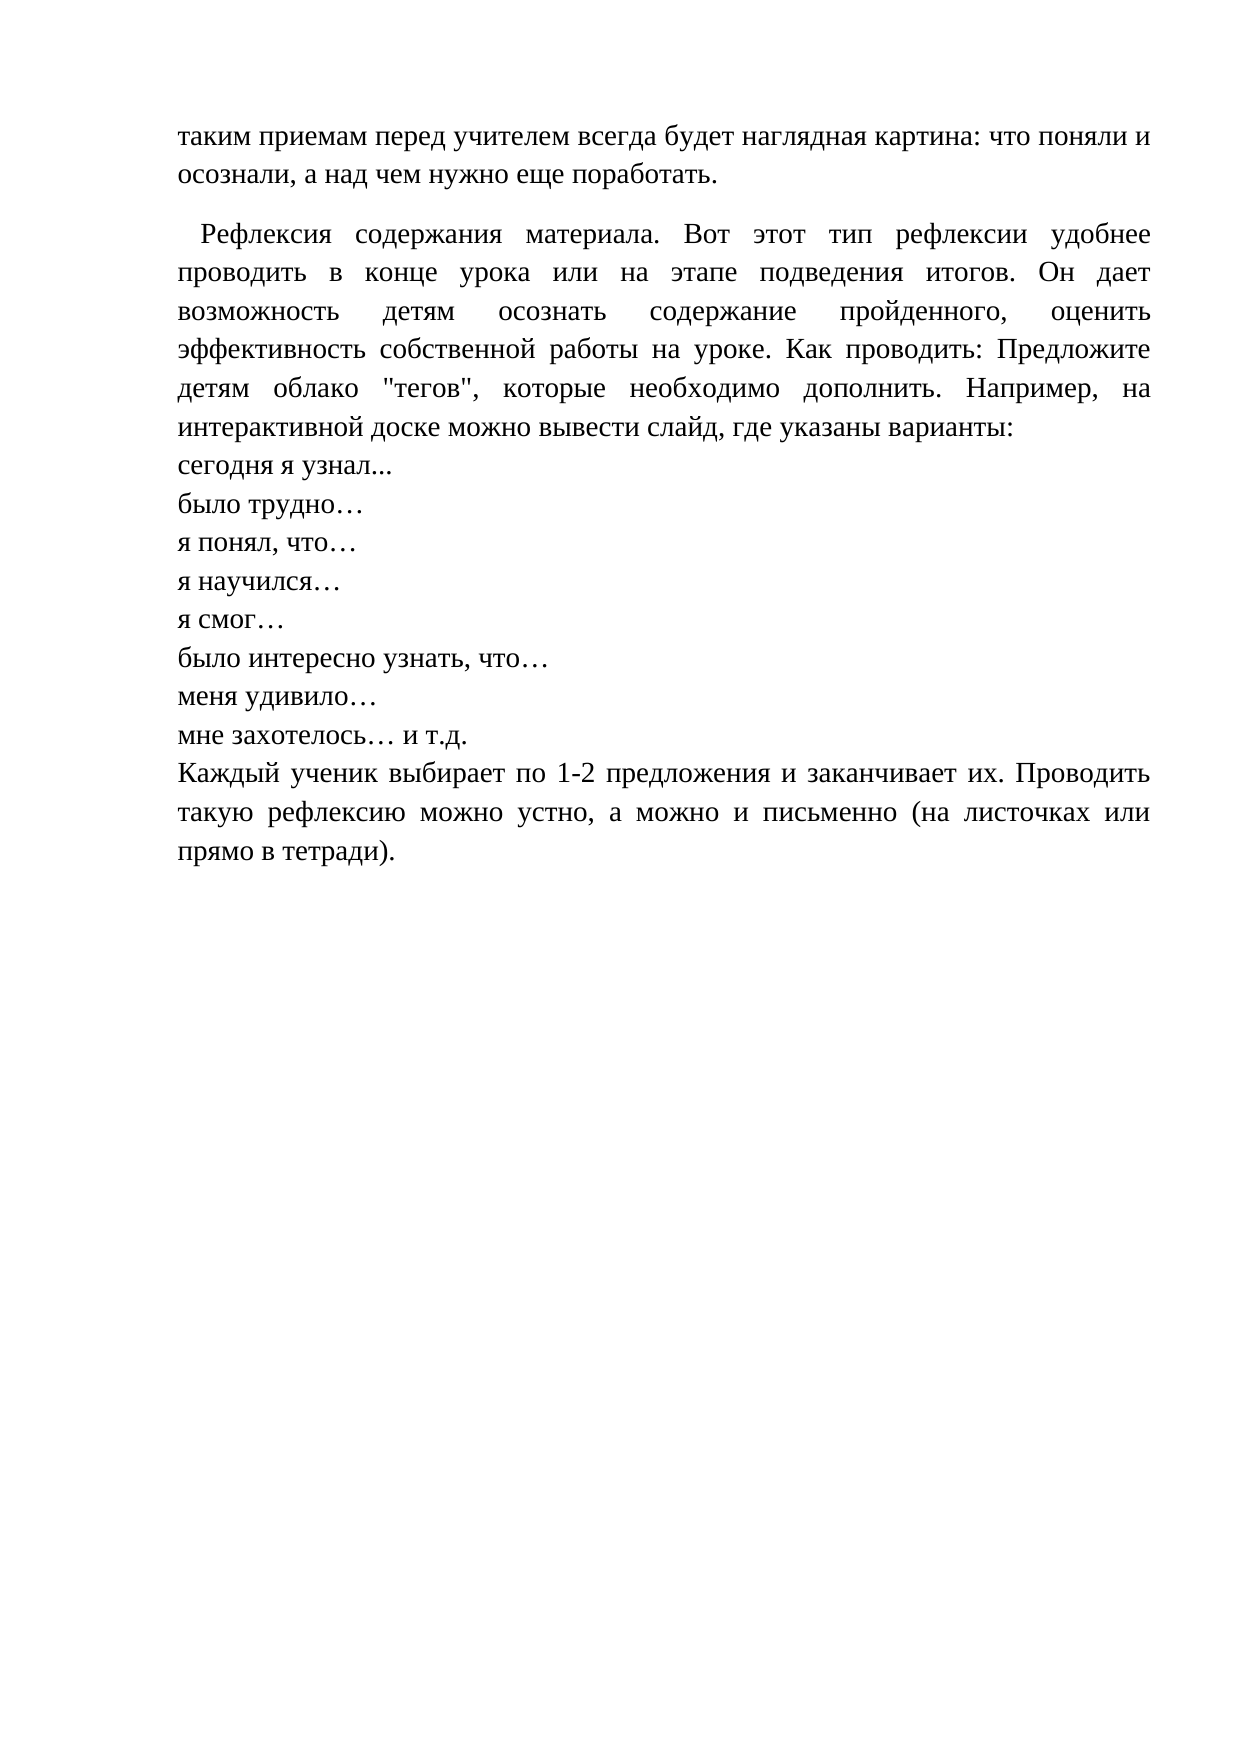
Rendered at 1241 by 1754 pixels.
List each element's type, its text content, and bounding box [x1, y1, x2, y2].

text Каждый ученик выбирает по 1-2 предложения и заканчивает их. Проводить такую рефлексию можно устно, а можно и письменно (на листочках или прямо в тетради). [177, 756, 1152, 866]
text я смог… [177, 601, 1152, 635]
text мне захотелось… и т.д. [177, 717, 1152, 751]
text я понял, что… [177, 524, 1152, 558]
text было интересно узнать, что… [177, 640, 1152, 673]
text сегодня я узнал... [177, 447, 1152, 481]
text меня удивило… [177, 678, 1152, 712]
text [177, 118, 1152, 190]
text Рефлексия содержания материала. Вот этот тип рефлексии удобнее проводить в конце урока или на этапе подведения итогов. Он дает возможность детям осознать содержание пройденного, оценить эффективность собственной работы на уроке. Как проводить: Предложите детям облако "тегов", которые необходимо дополнить. Например, на интерактивной доске можно вывести слайд, где указаны варианты: [177, 216, 1152, 442]
text я научился… [177, 563, 1152, 596]
text было трудно… [177, 486, 1152, 519]
